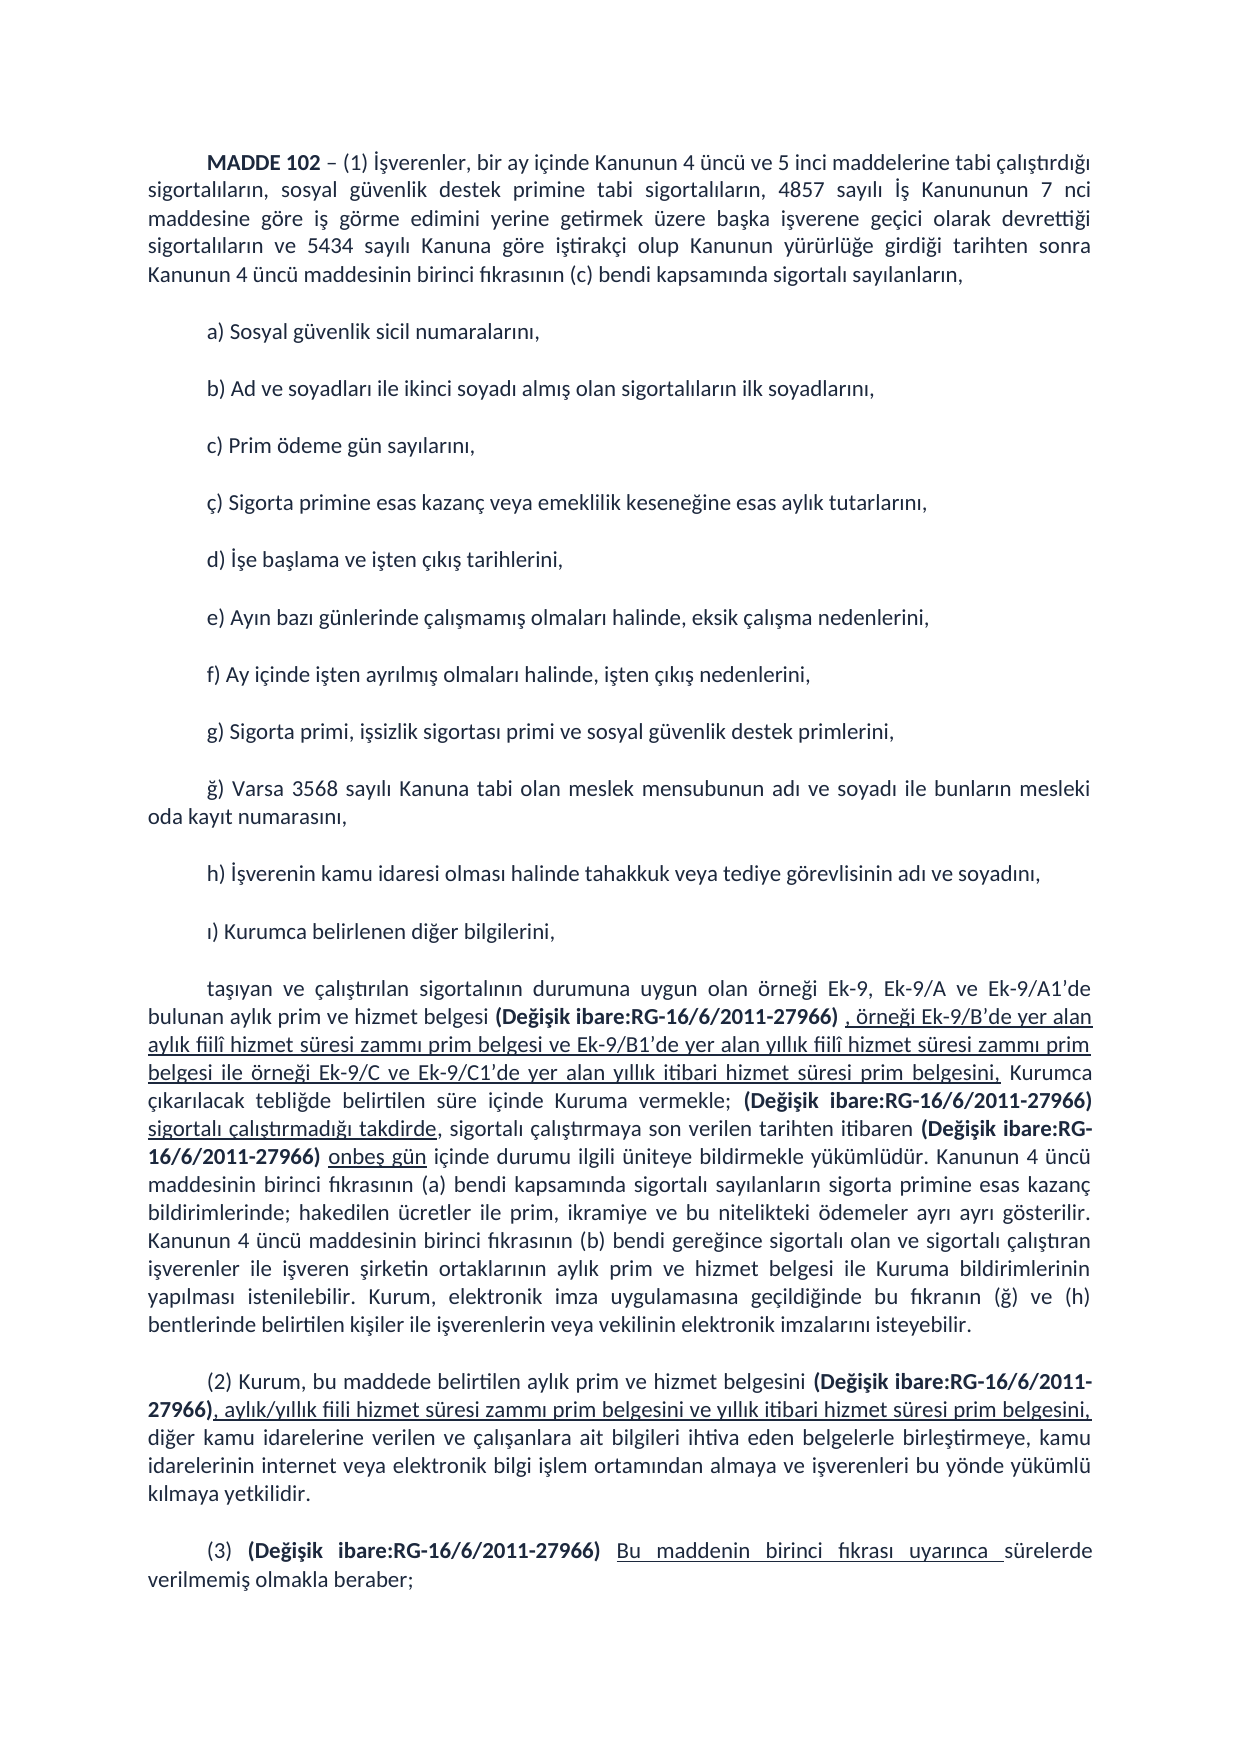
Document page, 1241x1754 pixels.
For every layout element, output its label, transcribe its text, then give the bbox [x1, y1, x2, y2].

text (3) (Değişik ibare:RG-16/6/2011-27966) Bu maddenin birinci fıkrası uyarınca sürelerde verilmemiş olmakla beraber; [148, 1537, 1093, 1593]
text h) İşverenin kamu idaresi olması halinde tahakkuk veya tediye görevlisinin adı ve soyadını, [148, 859, 1093, 888]
text c) Prim ödeme gün sayılarını, [148, 431, 1093, 459]
text b) Ad ve soyadları ile ikinci soyadı almış olan sigortalıların ilk soyadlarını, [148, 374, 1093, 402]
text e) Ayın bazı günlerinde çalışmamış olmaları halinde, eksik çalışma nedenlerini, [148, 603, 1093, 631]
text ğ) Varsa 3568 sayılı Kanuna tabi olan meslek mensubunun adı ve soyadı ile bunların mesleki oda kayıt numarasını, [148, 774, 1093, 830]
text ç) Sigorta primine esas kazanç veya emeklilik keseneğine esas aylık tutarlarını, [148, 488, 1093, 516]
text f) Ay içinde işten ayrılmış olmaları halinde, işten çıkış nedenlerini, [148, 660, 1093, 688]
text a) Sosyal güvenlik sicil numaralarını, [148, 317, 1093, 345]
text ı) Kurumca belirlenen diğer bilgilerini, [148, 917, 1093, 945]
text taşıyan ve çalıştırılan sigortalının durumuna uygun olan örneği Ek-9, Ek-9/A ve Ek-9/A1’de bulunan aylık prim ve hizmet belgesi (Değişik ibare:RG-16/6/2011-27966) , örneği Ek-9/B’de yer alan aylık fiilî hizmet süresi zammı prim belgesi ve Ek-9/B1’de yer alan yıllık fiilî hizmet süresi zammı prim belgesi ile örneği Ek-9/C ve Ek-9/C1’de yer alan yıllık itibari hizmet süresi prim belgesini, Kurumca çıkarılacak tebliğde belirtilen süre içinde Kuruma vermekle; (Değişik ibare:RG-16/6/2011-27966) sigortalı çalıştırmadığı takdirde, sigortalı çalıştırmaya son verilen tarihten itibaren (Değişik ibare:RG-16/6/2011-27966) onbeş gün içinde durumu ilgili üniteye bildirmekle yükümlüdür. Kanunun 4 üncü maddesinin birinci fıkrasının (a) bendi kapsamında sigortalı sayılanların sigorta primine esas kazanç bildirimlerinde; hakedilen ücretler ile prim, ikramiye ve bu nitelikteki ödemeler ayrı ayrı gösterilir. Kanunun 4 üncü maddesinin birinci fıkrasının (b) bendi gereğince sigortalı olan ve sigortalı çalıştıran işverenler ile işveren şirketin ortaklarının aylık prim ve hizmet belgesi ile Kuruma bildirimlerinin yapılması istenilebilir. Kurum, elektronik imza uygulamasına geçildiğinde bu fıkranın (ğ) ve (h) bentlerinde belirtilen kişiler ile işverenlerin veya vekilinin elektronik imzalarını isteyebilir. [148, 974, 1093, 1338]
text (2) Kurum, bu maddede belirtilen aylık prim ve hizmet belgesini (Değişik ibare:RG-16/6/2011-27966), aylık/yıllık fiili hizmet süresi zammı prim belgesini ve yıllık itibari hizmet süresi prim belgesini, diğer kamu idarelerine verilen ve çalışanlara ait bilgileri ihtiva eden belgelerle birleştirmeye, kamu idarelerinin internet veya elektronik bilgi işlem ortamından almaya ve işverenleri bu yönde yükümlü kılmaya yetkilidir. [148, 1367, 1093, 1507]
text MADDE 102 – (1) İşverenler, bir ay içinde Kanunun 4 üncü ve 5 inci maddelerine tabi çalıştırdığı sigortalıların, sosyal güvenlik destek primine tabi sigortalıların, 4857 sayılı İş Kanununun 7 nci maddesine göre iş görme edimini yerine getirmek üzere başka işverene geçici olarak devrettiği sigortalıların ve 5434 sayılı Kanuna göre iştirakçi olup Kanunun yürürlüğe girdiği tarihten sonra Kanunun 4 üncü maddesinin birinci fıkrasının (c) bendi kapsamında sigortalı sayılanların, [148, 148, 1093, 288]
text d) İşe başlama ve işten çıkış tarihlerini, [148, 546, 1093, 574]
text g) Sigorta primi, işsizlik sigortası primi ve sosyal güvenlik destek primlerini, [148, 717, 1093, 745]
